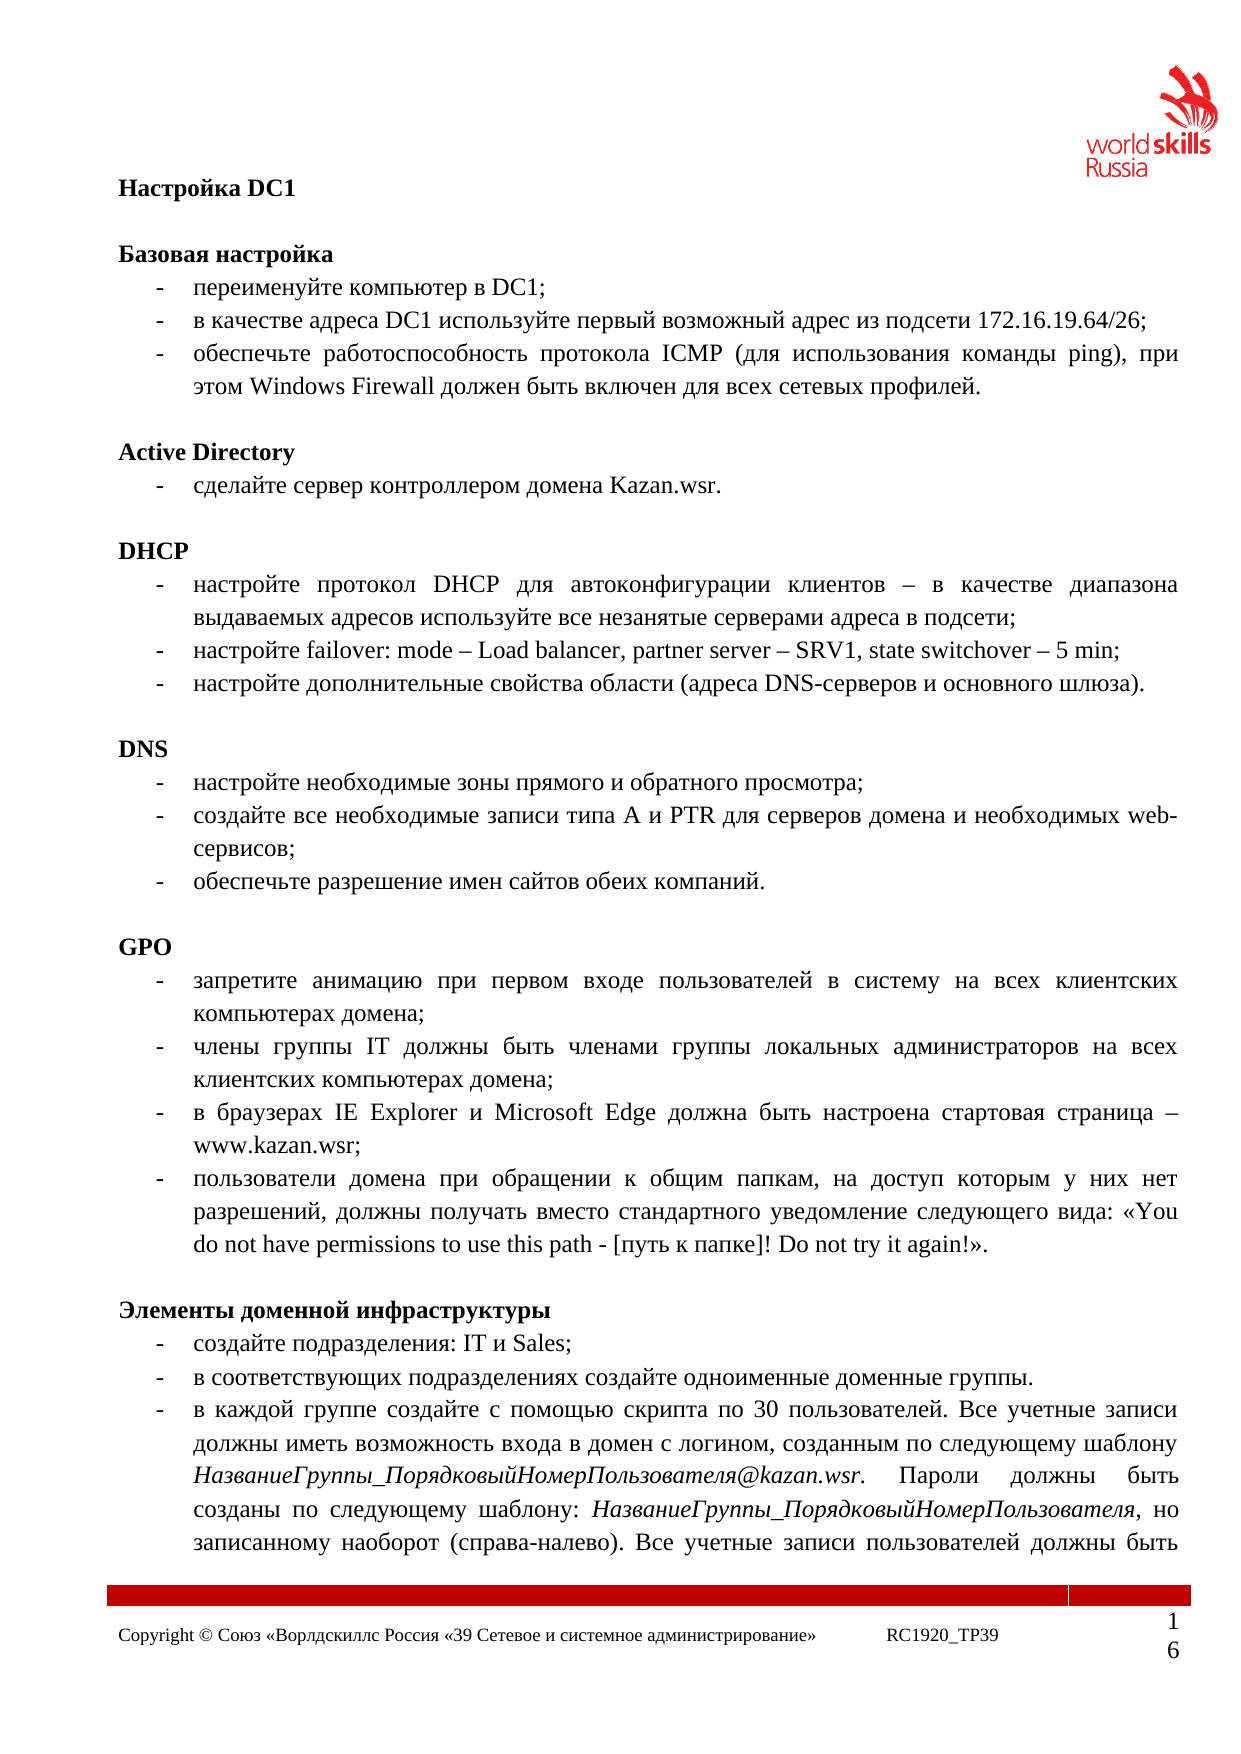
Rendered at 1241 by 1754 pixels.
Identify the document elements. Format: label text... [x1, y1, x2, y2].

list настройте протокол DHCP для автоконфигурации клиентов – в качестве диапазона выдаваемых адресов используйте все незанятые серверами адреса в подсети; [156, 569, 1179, 631]
list пользователи домена при обращении к общим папкам, на доступ которым у них нет разрешений, должны получать вместо стандартного уведомление следующего вида: «You do not have permissions to use this path - [путь к папке]! Do not try it again!». [156, 1163, 1179, 1258]
picture [1086, 64, 1241, 177]
text Базовая настройка [118, 239, 1179, 268]
list настройте дополнительные свойства области (адреса DNS-серверов и основного шлюза). [156, 668, 1179, 697]
list запретите анимацию при первом входе пользователей в систему на всех клиентских компьютерах домена; [156, 965, 1179, 1027]
text GPO [118, 932, 1179, 961]
list в качестве адреса DC1 используйте первый возможный адрес из подсети 172.16.19.64/26; [156, 305, 1179, 334]
text DHCP [118, 536, 1179, 565]
text Active Directory [118, 437, 1179, 466]
list настройте failover: mode – Load balancer, partner server – SRV1, state switchover – 5 min; [156, 635, 1179, 664]
list члены группы IT должны быть членами группы локальных администраторов на всех клиентских компьютерах домена; [156, 1031, 1179, 1093]
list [156, 1394, 1179, 1555]
list в браузерах IE Explorer и Microsoft Edge должна быть настроена стартовая страница – www.kazan.wsr; [156, 1097, 1179, 1159]
text Элементы доменной инфраструктуры [118, 1296, 1179, 1324]
list создайте подразделения: IT и Sales; [156, 1328, 1179, 1357]
list создайте все необходимые записи типа A и PTR для серверов домена и необходимых web-сервисов; [156, 800, 1179, 862]
list обеспечьте разрешение имен сайтов обеих компаний. [156, 866, 1179, 895]
list переименуйте компьютер в DC1; [156, 272, 1179, 301]
list обеспечьте работоспособность протокола ICMP (для использования команды ping), при этом Windows Firewall должен быть включен для всех сетевых профилей. [156, 338, 1179, 400]
text Настройка DC1 [118, 173, 1179, 202]
list настройте необходимые зоны прямого и обратного просмотра; [156, 767, 1179, 796]
list в соответствующих подразделениях создайте одноименные доменные группы. [156, 1362, 1179, 1390]
list сделайте сервер контроллером домена Kazan.wsr. [156, 470, 1179, 499]
text DNS [118, 734, 1179, 763]
